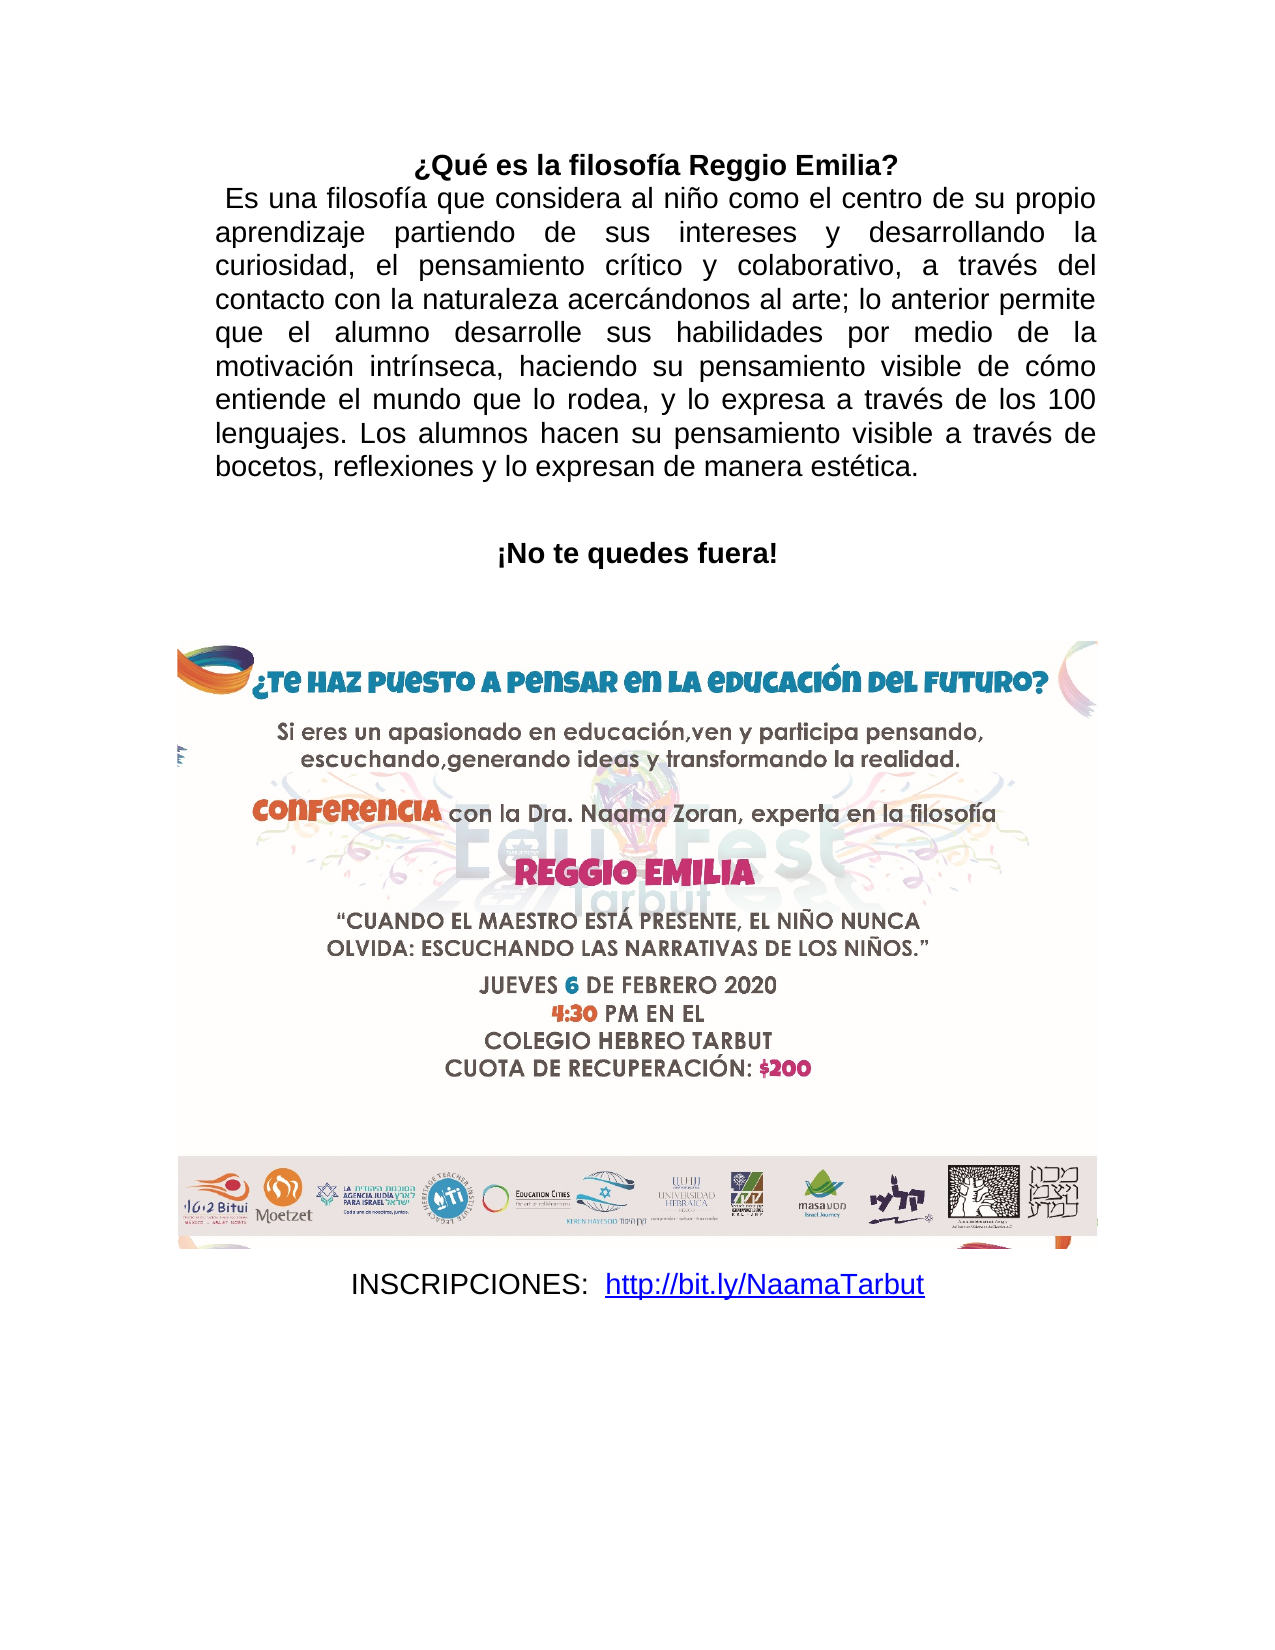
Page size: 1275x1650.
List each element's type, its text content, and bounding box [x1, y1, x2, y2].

text Es una filosofía que considera al niño como el centro de su propio aprendizaje partiendo de sus intereses y desarrollando la curiosidad, el pensamiento crítico y colaborativo, a través del contacto con la naturaleza acercándonos al arte; lo anterior permite que el alumno desarrolle sus habilidades por medio de la motivación intrínseca, haciendo su pensamiento visible de cómo entiende el mundo que lo rodea, y lo expresa a través de los 100 lenguajes. Los alumnos hacen su pensamiento visible a través de bocetos, reflexiones y lo expresan de manera estética. [215, 181, 1098, 483]
text ¿Qué es la filosofía Reggio Emilia? [215, 148, 1098, 181]
picture [177, 641, 1098, 1249]
text INSCRIPCIONES: http://bit.ly/NaamaTarbut [177, 1267, 1098, 1301]
text ¡No te quedes fuera! [177, 536, 1098, 569]
